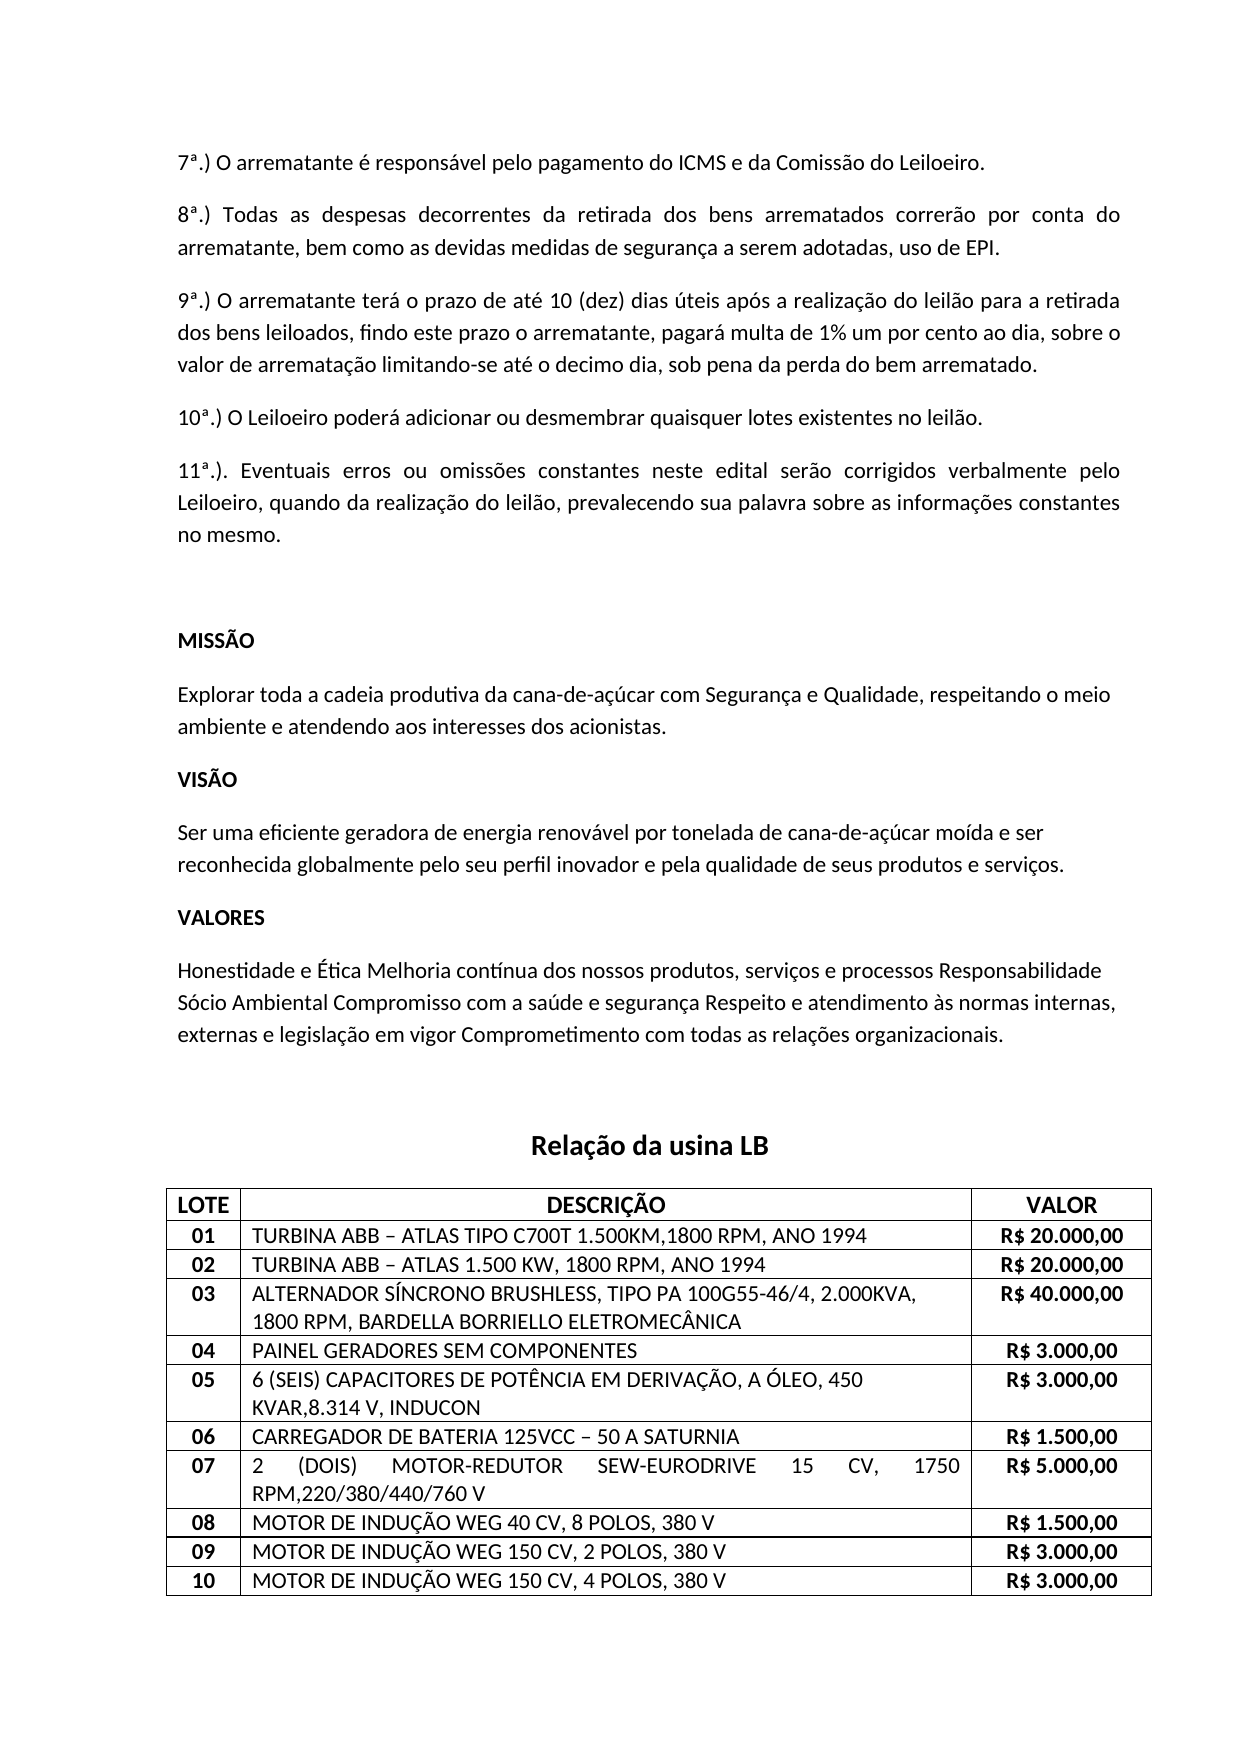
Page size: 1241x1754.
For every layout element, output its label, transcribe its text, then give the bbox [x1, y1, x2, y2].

table_cell MOTOR DE INDUÇÃO WEG 150 CV, 4 POLOS, 380 V [241, 1567, 971, 1594]
table_cell R$ 1.500,00 [972, 1509, 1151, 1536]
table_cell 6 (SEIS) CAPACITORES DE POTÊNCIA EM DERIVAÇÃO, A ÓLEO, 450 KVAR,8.314 V, INDUCON [241, 1365, 971, 1421]
table_cell MOTOR DE INDUÇÃO WEG 150 CV, 2 POLOS, 380 V [241, 1538, 971, 1566]
text 10ª.) O Leiloeiro poderá adicionar ou desmembrar quaisquer lotes existentes no leilão. [177, 403, 1122, 431]
table_cell 05 [167, 1365, 240, 1421]
table_cell R$ 3.000,00 [972, 1365, 1151, 1421]
table_header DESCRIÇÃO [241, 1189, 971, 1220]
table_cell R$ 3.000,00 [972, 1538, 1151, 1566]
text Ser uma eficiente geradora de energia renovável por tonelada de cana-de-açúcar moída e ser reconhecida globalmente pelo seu perfil inovador e pela qualidade de seus produtos e serviços. [177, 818, 1122, 878]
text 8ª.) Todas as despesas decorrentes da retirada dos bens arrematados correrão por conta do arrematante, bem como as devidas medidas de segurança a serem adotadas, uso de EPI. [177, 201, 1122, 261]
table_cell 09 [167, 1538, 240, 1566]
table_cell 2 (DOIS) MOTOR-REDUTOR SEW-EURODRIVE 15 CV, 1750 RPM,220/380/440/760 V [241, 1451, 971, 1507]
text VISÃO [177, 765, 1122, 793]
table_header LOTE [167, 1189, 240, 1220]
text Relação da usina LB [177, 1127, 1122, 1162]
table_cell ALTERNADOR SÍNCRONO BRUSHLESS, TIPO PA 100G55-46/4, 2.000KVA, 1800 RPM, BARDELLA BORRIELLO ELETROMECÂNICA [241, 1279, 971, 1335]
table_header VALOR [972, 1189, 1151, 1220]
table_cell 07 [167, 1451, 240, 1507]
table_cell R$ 40.000,00 [972, 1279, 1151, 1335]
table_cell 02 [167, 1250, 240, 1278]
text Explorar toda a cadeia produtiva da cana-de-açúcar com Segurança e Qualidade, respeitando o meio ambiente e atendendo aos interesses dos acionistas. [177, 680, 1122, 740]
text MISSÃO [177, 627, 1122, 655]
text 11ª.). Eventuais erros ou omissões constantes neste edital serão corrigidos verbalmente pelo Leiloeiro, quando da realização do leilão, prevalecendo sua palavra sobre as informações constantes no mesmo. [177, 456, 1122, 549]
table_cell 08 [167, 1509, 240, 1536]
table_cell R$ 20.000,00 [972, 1221, 1151, 1249]
table_cell R$ 3.000,00 [972, 1567, 1151, 1594]
table_cell 03 [167, 1279, 240, 1335]
table_cell 06 [167, 1422, 240, 1450]
table_cell 01 [167, 1221, 240, 1249]
table_cell R$ 1.500,00 [972, 1422, 1151, 1450]
table_cell R$ 3.000,00 [972, 1336, 1151, 1364]
table_cell 10 [167, 1567, 240, 1594]
text VALORES [177, 903, 1122, 931]
table_cell TURBINA ABB – ATLAS 1.500 KW, 1800 RPM, ANO 1994 [241, 1250, 971, 1278]
table_cell PAINEL GERADORES SEM COMPONENTES [241, 1336, 971, 1364]
text 7ª.) O arrematante é responsável pelo pagamento do ICMS e da Comissão do Leiloeiro. [177, 148, 1122, 176]
text 9ª.) O arrematante terá o prazo de até 10 (dez) dias úteis após a realização do leilão para a retirada dos bens leiloados, findo este prazo o arrematante, pagará multa de 1% um por cento ao dia, sobre o valor de arrematação limitando-se até o decimo dia, sob pena da perda do bem arrematado. [177, 286, 1122, 378]
table_cell R$ 20.000,00 [972, 1250, 1151, 1278]
text Honestidade e Ética Melhoria contínua dos nossos produtos, serviços e processos Responsabilidade Sócio Ambiental Compromisso com a saúde e segurança Respeito e atendimento às normas internas, externas e legislação em vigor Comprometimento com todas as relações organizacionais. [177, 956, 1122, 1048]
table_cell 04 [167, 1336, 240, 1364]
table_cell CARREGADOR DE BATERIA 125VCC – 50 A SATURNIA [241, 1422, 971, 1450]
table_cell MOTOR DE INDUÇÃO WEG 40 CV, 8 POLOS, 380 V [241, 1509, 971, 1536]
table_cell TURBINA ABB – ATLAS TIPO C700T 1.500KM,1800 RPM, ANO 1994 [241, 1221, 971, 1249]
table_cell R$ 5.000,00 [972, 1451, 1151, 1507]
